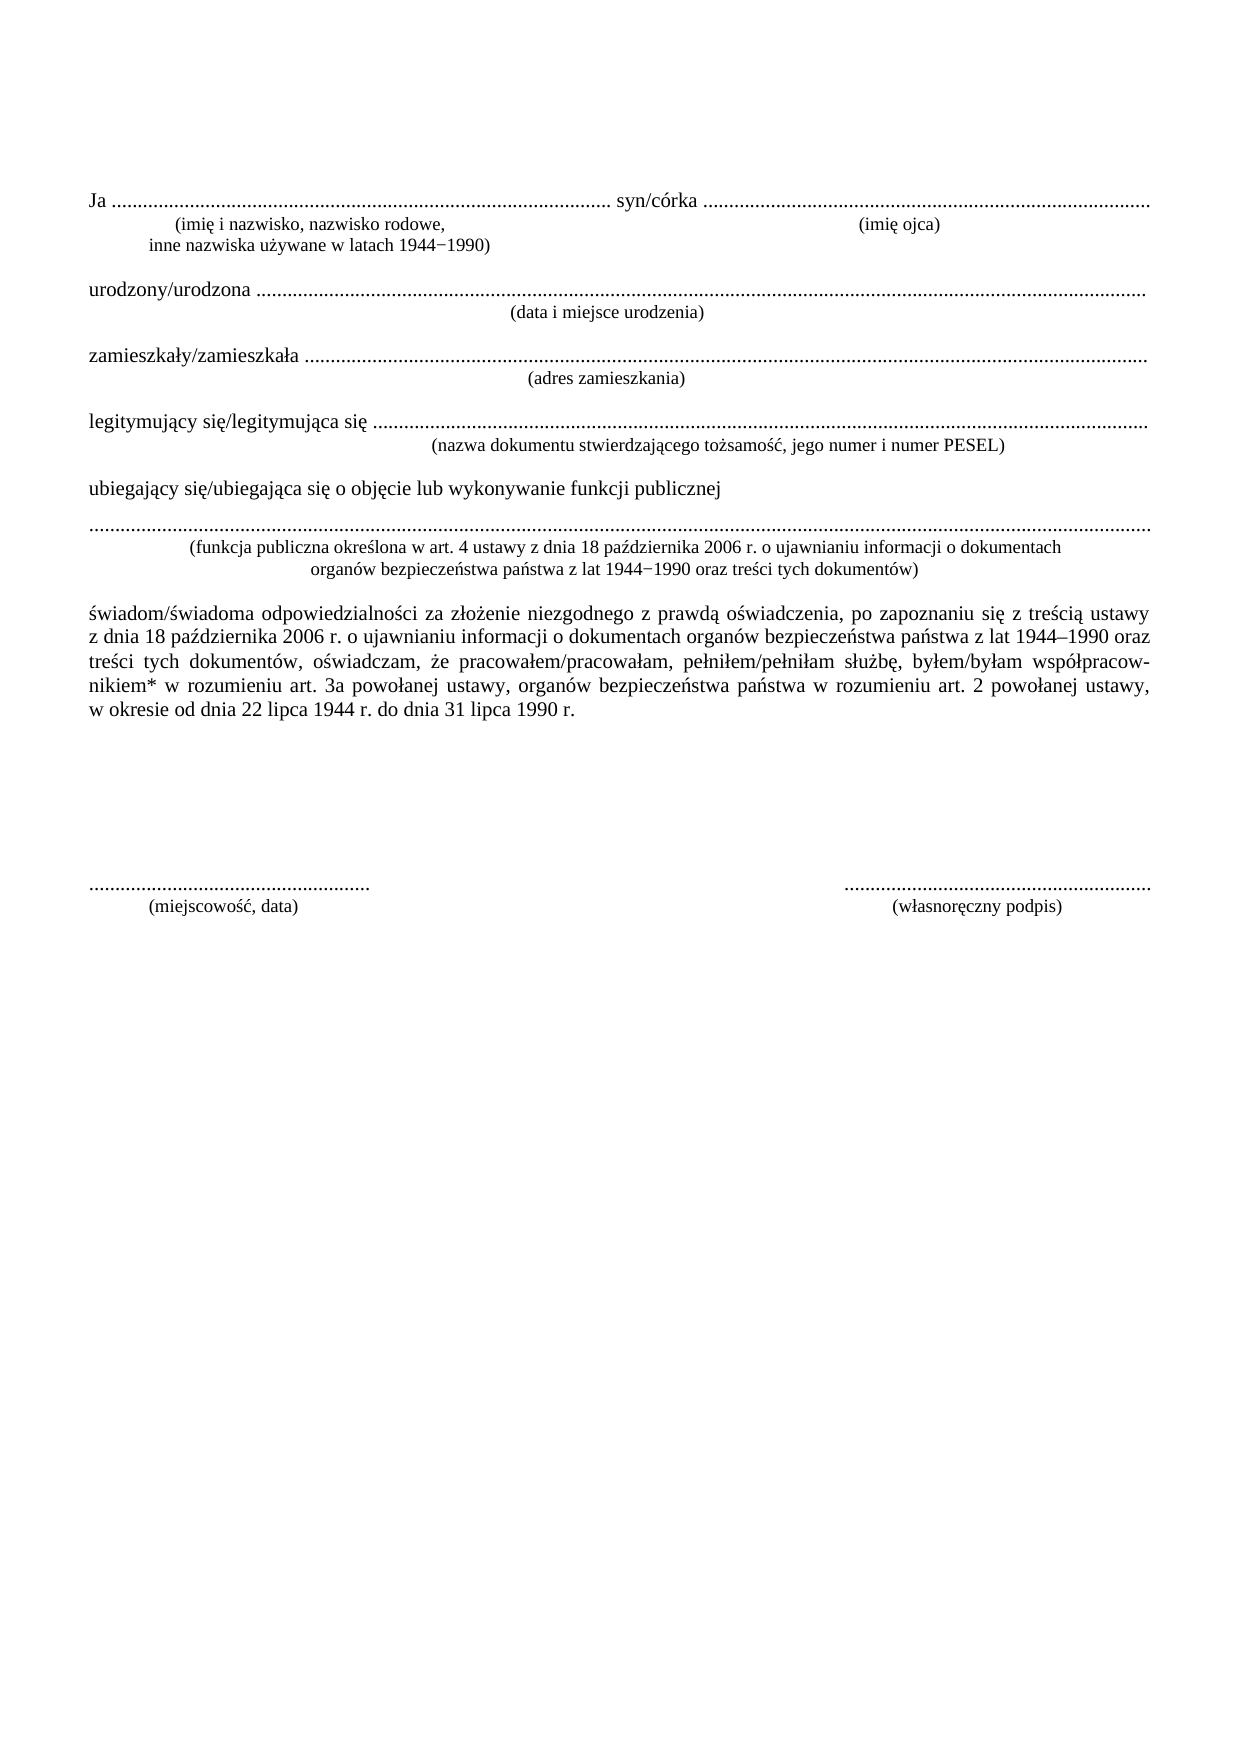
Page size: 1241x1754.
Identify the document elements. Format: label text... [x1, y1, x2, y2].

text (nazwa dokumentu stwierdzającego tożsamość, jego numer i numer PESEL) [431, 433, 1152, 455]
text (adres zamieszkania) [528, 367, 1152, 388]
text świadom/świadoma odpowiedzialności za złożenie niezgodnego z prawdą oświadczenia, po zapoznaniu się z treścią ustawy z dnia 18 października 2006 r. o ujawnianiu informacji o dokumentach organów bezpieczeństwa państwa z lat 1944–1990 oraz treści tych dokumentów, oświadczam, że pracowałem/pracowałam, pełniłem/pełniłam służbę, byłem/byłam współpracow- nikiem* w rozumieniu art. 3a powołanej ustawy, organów bezpieczeństwa państwa w rozumieniu art. 2 powołanej ustawy, w okresie od dnia 22 lipca 1944 r. do dnia 31 lipca 1990 r. [89, 600, 1152, 721]
text zamieszkały/zamieszkała .................................................................................................................................................................. [89, 343, 1152, 367]
text inne nazwiska używane w latach 1944−1990) [148, 234, 1152, 256]
text Ja ................................................................................................ syn/córka ...................................................................................... [89, 188, 1152, 212]
text (miejscowość, data) (własnoręczny podpis) [148, 895, 1152, 916]
text ............................................................................................................................................................................................................ [89, 512, 1152, 536]
text ubiegający się/ubiegająca się o objęcie lub wykonywanie funkcji publicznej [89, 476, 1152, 500]
text ...................................................... ........................................................... [89, 871, 1152, 895]
text urodzony/urodzona ........................................................................................................................................................................... [89, 276, 1152, 301]
text (data i miejsce urodzenia) [510, 301, 1152, 322]
text (imię i nazwisko, nazwisko rodowe, (imię ojca) [175, 212, 1152, 234]
text (funkcja publiczna określona w art. 4 ustawy z dnia 18 października 2006 r. o ujawnianiu informacji o dokumentach organów bezpieczeństwa państwa z lat 1944−1990 oraz treści tych dokumentów) [189, 536, 1152, 579]
text legitymujący się/legitymująca się ..................................................................................................................................................... [89, 409, 1152, 433]
